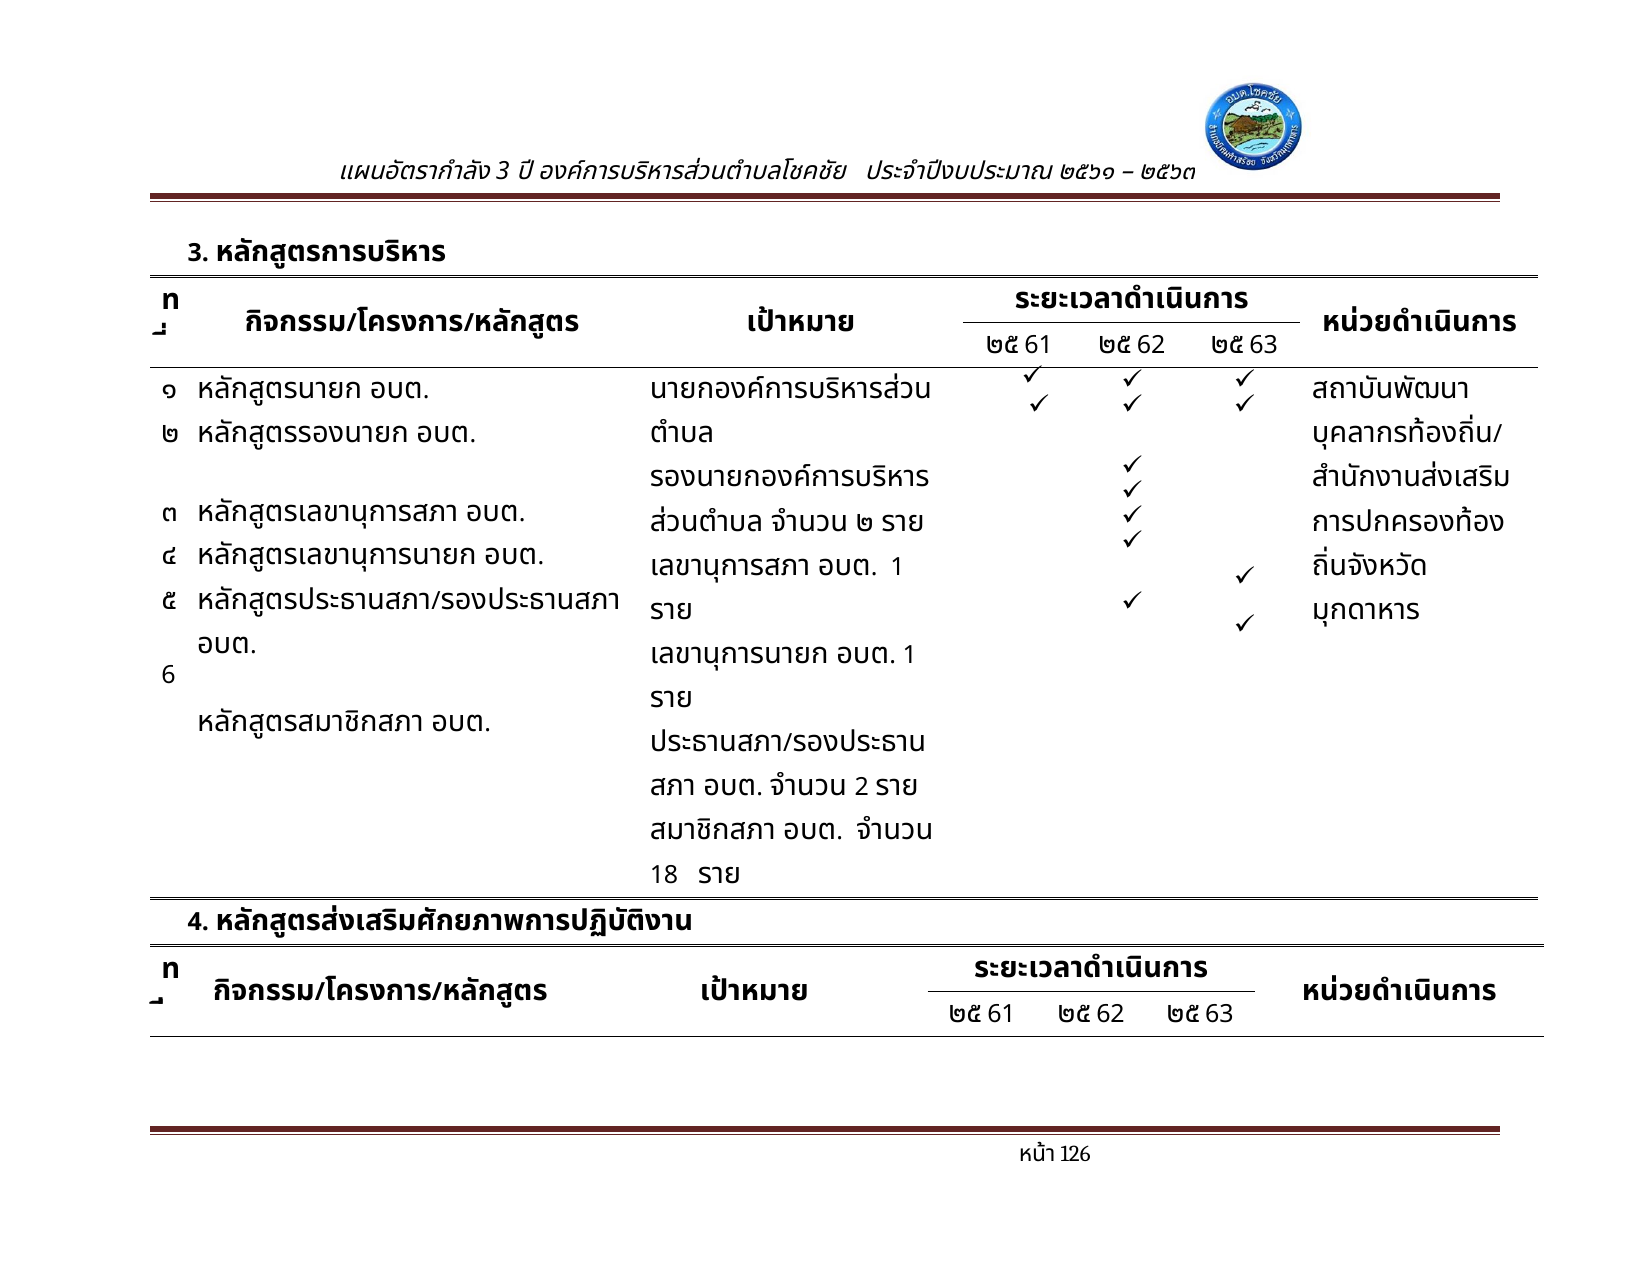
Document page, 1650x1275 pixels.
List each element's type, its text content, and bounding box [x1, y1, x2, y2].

table_header กิจกรรม/โครงการ/หลักสูตร [180, 947, 581, 1036]
picture [1195, 75, 1313, 180]
table_cell ๒๕62 [1075, 323, 1188, 367]
text 3. หลักสูตรการบริหาร [187, 230, 1500, 274]
table_cell หลักสูตรนายก อบต. หลักสูตรรองนายก อบต. หลักสูตรเลขานุการสภา อบต. หลักสูตรเลขานุการนายก อบต. หลักสูตรประธานสภา/รองประธานสภา อบต. หลักสูตรสมาชิกสภา อบต. [186, 368, 638, 897]
table_cell [963, 368, 1075, 897]
table_cell ๒๕63 [1188, 323, 1300, 367]
table_header กิจกรรม/โครงการ/หลักสูตร [186, 278, 638, 367]
table_cell ๒๕61 [963, 323, 1075, 367]
table_cell สถาบันพัฒนาบุคลากรท้องถิ่น/สำนักงานส่งเสริมการปกครองท้องถิ่นจังหวัดมุกดาหาร [1300, 368, 1538, 897]
table_header ที่ [150, 278, 186, 367]
table_header หน่วยดำเนินการ [1255, 947, 1544, 1036]
table_cell นายกองค์การบริหารส่วนตำบล รองนายกองค์การบริหารส่วนตำบล จำนวน ๒ ราย เลขานุการสภา อบต. 1 ราย เลขานุการนายก อบต. 1 ราย ประธานสภา/รองประธานสภา อบต. จำนวน 2 ราย สมาชิกสภา อบต. จำนวน 18 ราย [638, 368, 963, 897]
table_header หน่วยดำเนินการ [1300, 278, 1538, 367]
table_header ระยะเวลาดำเนินการ [963, 278, 1300, 322]
table_header เป้าหมาย [581, 947, 927, 1036]
table_cell ๒๕61 [928, 992, 1037, 1036]
table_cell [1188, 368, 1300, 897]
table_header ระยะเวลาดำเนินการ [928, 947, 1254, 991]
table_cell [1075, 368, 1188, 897]
table_cell ๒๕62 [1037, 992, 1146, 1036]
table_header เป้าหมาย [638, 278, 963, 367]
table_cell ๑ ๒ ๓ ๔ ๕ 6 [150, 368, 186, 897]
table_cell ๒๕63 [1146, 992, 1254, 1036]
text 4. หลักสูตรส่งเสริมศักยภาพการปฏิบัติงาน [187, 900, 1500, 944]
table_header ที่ [150, 947, 179, 1036]
